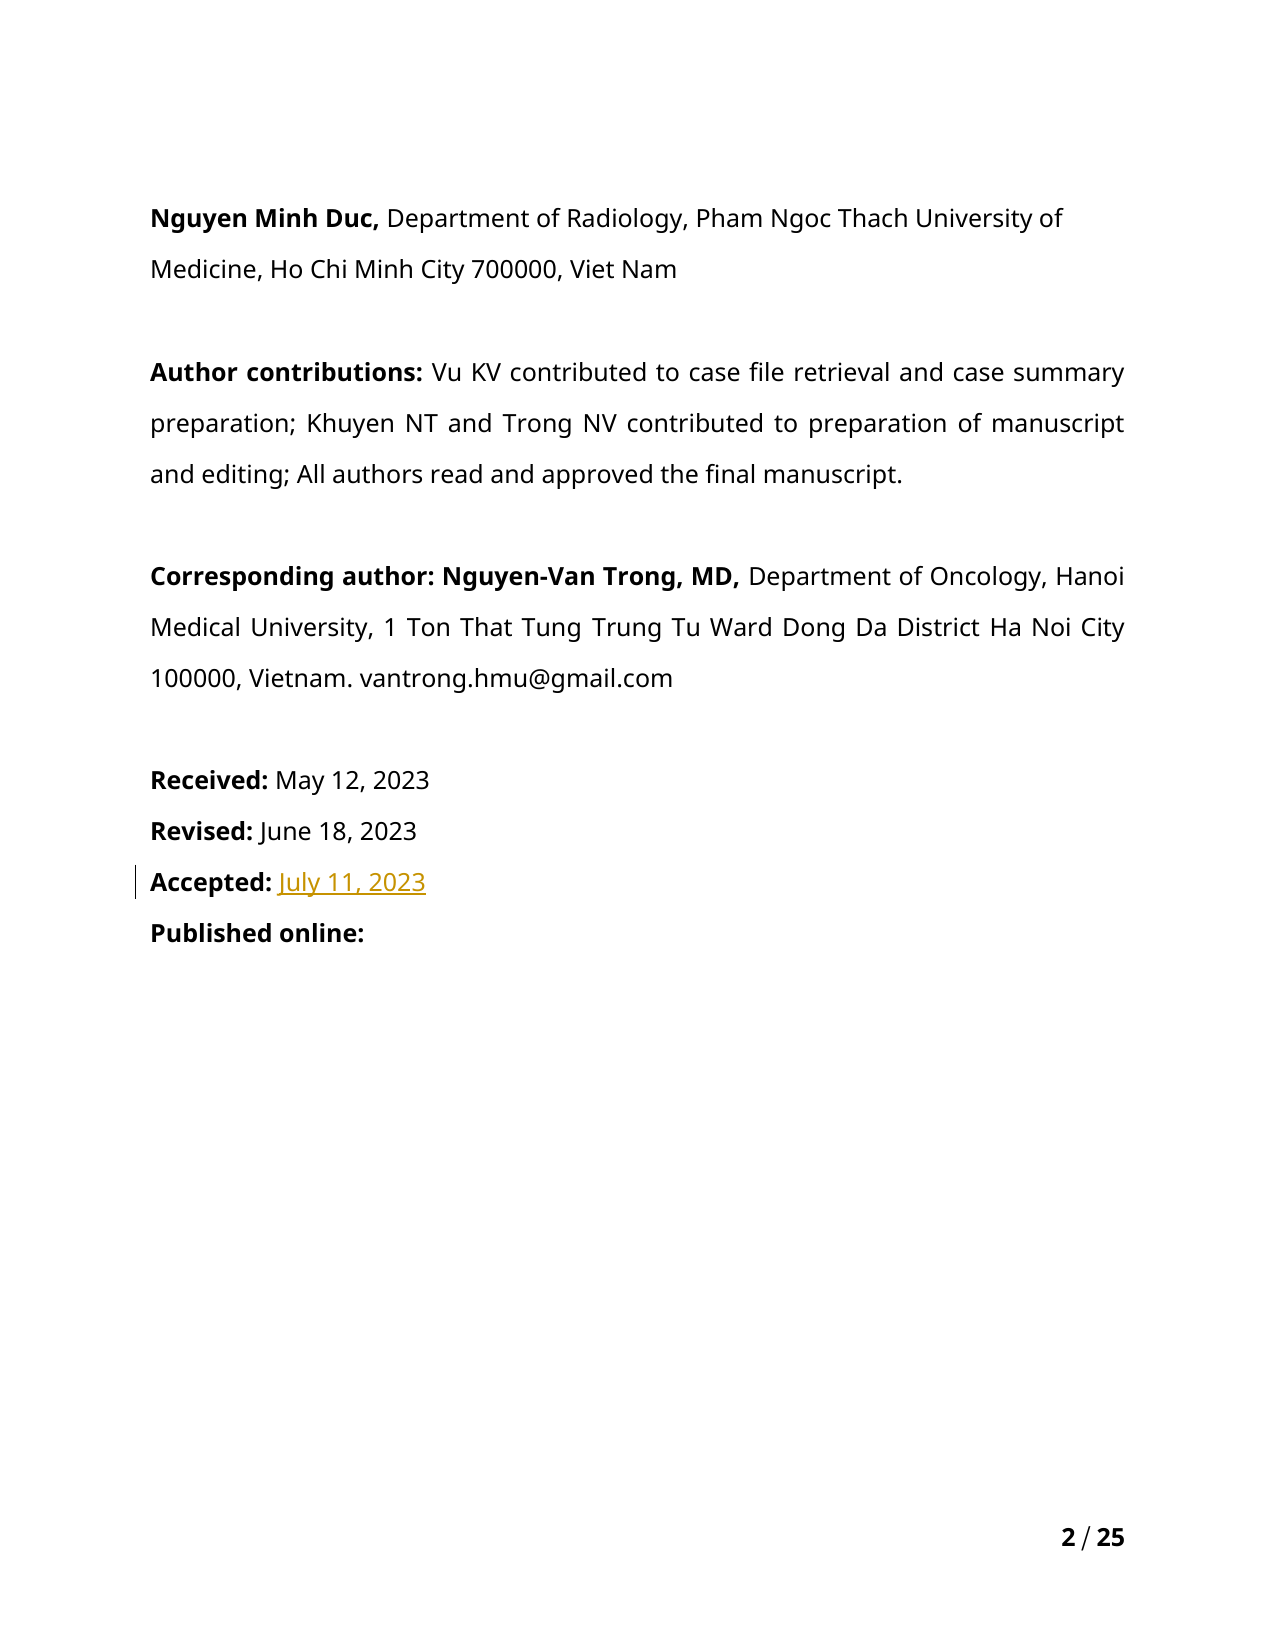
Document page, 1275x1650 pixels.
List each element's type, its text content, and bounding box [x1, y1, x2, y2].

text Accepted: [150, 864, 1125, 899]
text Received: May 12, 2023 [150, 762, 1125, 797]
text Corresponding author: Nguyen-Van Trong, MD, Department of Oncology, Hanoi Medical University, 1 Ton That Tung Trung Tu Ward Dong Da District Ha Noi City 100000, Vietnam. vantrong.hmu@gmail.com [150, 558, 1125, 694]
text Nguyen Minh Duc, Department of Radiology, Pham Ngoc Thach University of Medicine, Ho Chi Minh City 700000, Viet Nam [150, 201, 1125, 286]
text Author contributions: Vu KV contributed to case file retrieval and case summary preparation; Khuyen NT and Trong NV contributed to preparation of manuscript and editing; All authors read and approved the final manuscript. [150, 354, 1125, 490]
text Revised: June 18, 2023 [150, 813, 1125, 848]
text Published online: [150, 916, 1125, 950]
